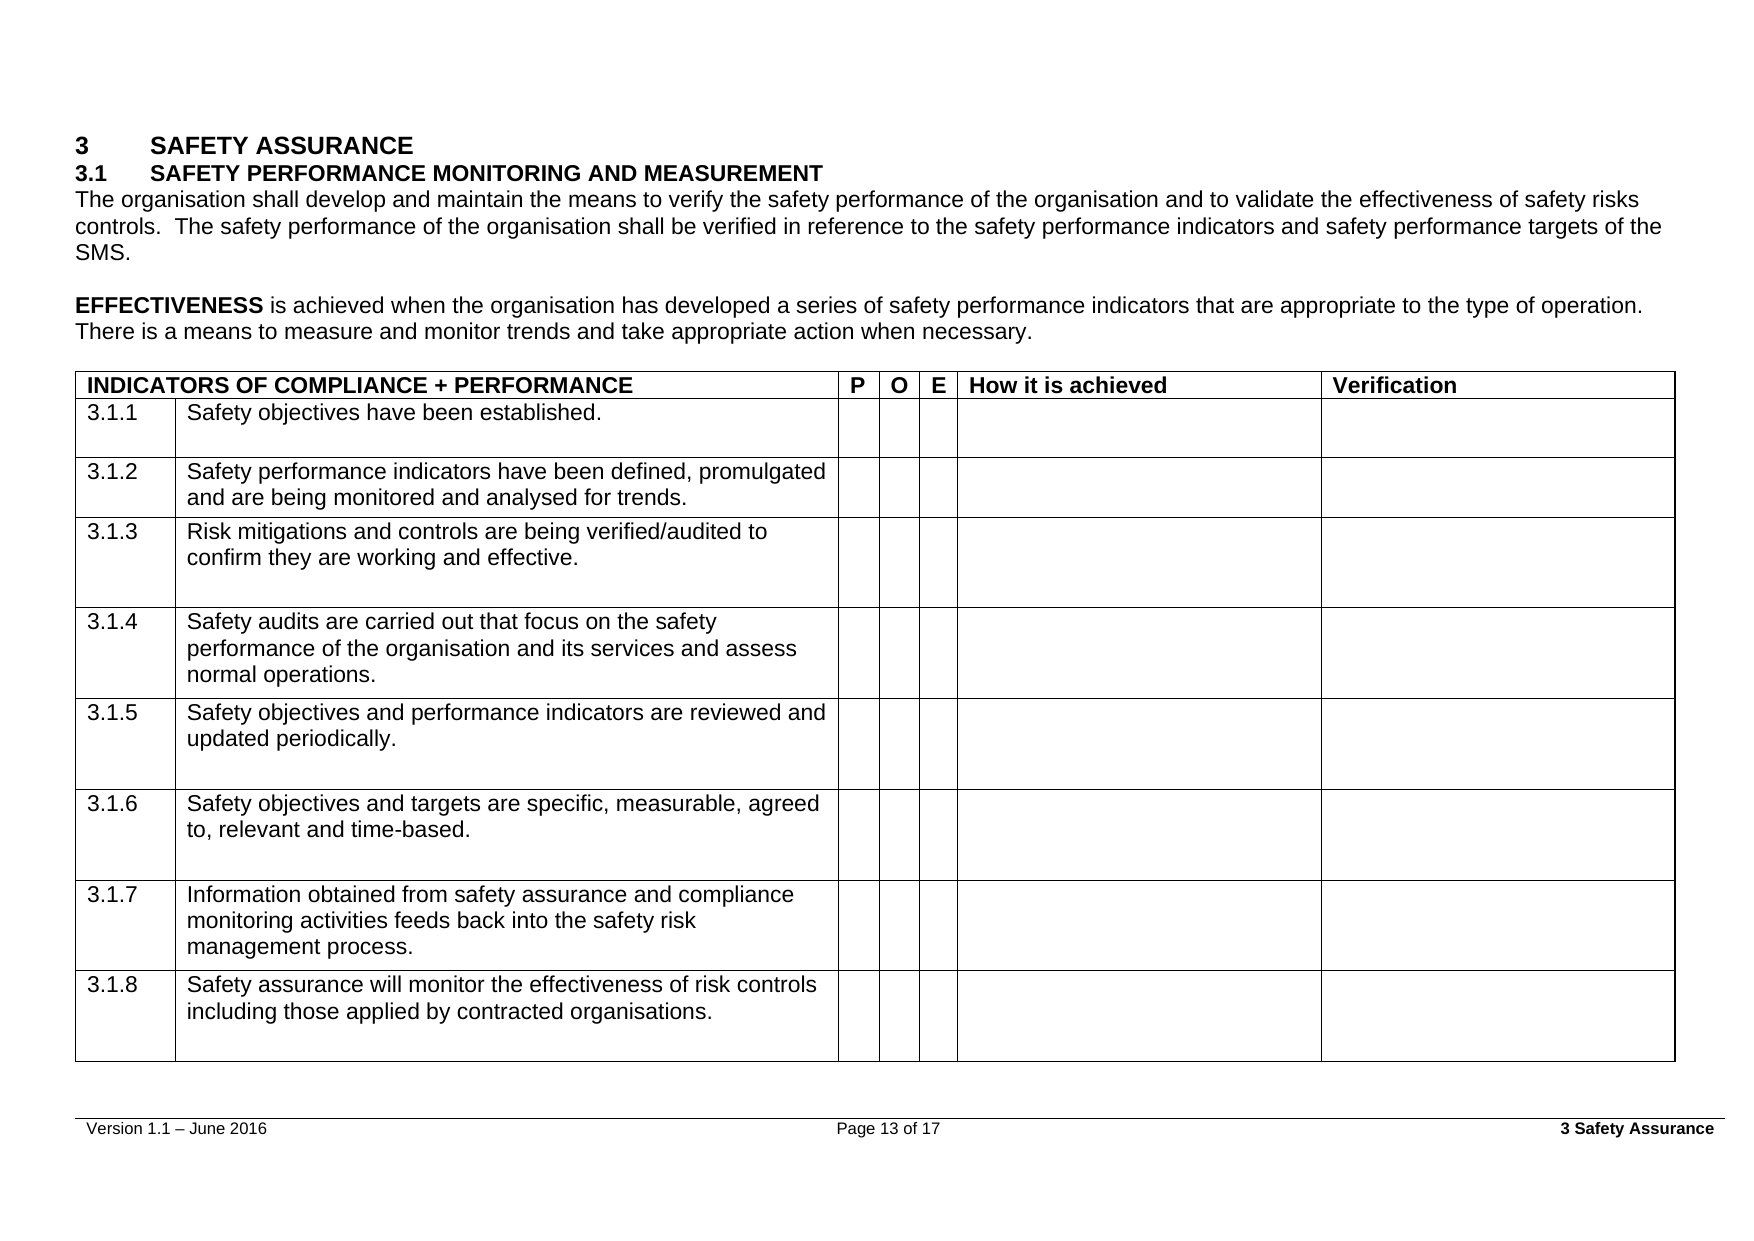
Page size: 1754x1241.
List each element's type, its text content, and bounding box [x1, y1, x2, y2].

table_cell Safety assurance will monitor the effectiveness of risk controls including those applied by contracted organisations. [176, 971, 838, 1061]
table_cell Safety audits are carried out that focus on the safety performance of the organisation and its services and assess normal operations. [176, 608, 838, 698]
text 3 SAFETY ASSURANCE [75, 131, 1679, 160]
table_header P [839, 372, 879, 398]
table_header INDICATORS OF COMPLIANCE + PERFORMANCE [76, 372, 838, 398]
table_cell [1322, 699, 1674, 789]
table_cell 3.1.5 [76, 699, 175, 789]
table_cell [880, 971, 919, 1061]
table_cell [958, 881, 1321, 970]
table_cell [1322, 971, 1674, 1061]
table_cell [1322, 399, 1674, 457]
table_cell [1322, 881, 1674, 970]
table_cell [839, 699, 879, 789]
table_cell [920, 790, 957, 879]
table_cell [958, 399, 1321, 457]
table_cell [839, 881, 879, 970]
table_cell [839, 971, 879, 1061]
table_cell [880, 881, 919, 970]
table_cell [920, 399, 957, 457]
table_cell [880, 518, 919, 607]
table_cell [839, 518, 879, 607]
table_cell 3.1.4 [76, 608, 175, 698]
table_header How it is achieved [958, 372, 1321, 398]
table_cell [920, 518, 957, 607]
table_cell [1322, 608, 1674, 698]
table_cell [920, 458, 957, 517]
text EFFECTIVENESS is achieved when the organisation has developed a series of safety performance indicators that are appropriate to the type of operation. There is a means to measure and monitor trends and take appropriate action when necessary. [75, 292, 1679, 344]
text 3.1 SAFETY PERFORMANCE MONITORING AND MEASUREMENT [75, 160, 1679, 186]
table_cell Safety objectives and targets are specific, measurable, agreed to, relevant and time-based. [176, 790, 838, 879]
table_cell [880, 458, 919, 517]
table_cell [880, 608, 919, 698]
table_cell Safety objectives and performance indicators are reviewed and updated periodically. [176, 699, 838, 789]
table_cell [880, 699, 919, 789]
table_cell [958, 971, 1321, 1061]
table_cell [958, 608, 1321, 698]
table_cell 3.1.3 [76, 518, 175, 607]
table_header O [880, 372, 919, 398]
table_cell Risk mitigations and controls are being verified/audited to confirm they are working and effective. [176, 518, 838, 607]
table_cell [920, 881, 957, 970]
table_cell [958, 458, 1321, 517]
table_cell [839, 399, 879, 457]
table_cell [839, 790, 879, 879]
table_cell [958, 518, 1321, 607]
table_cell Information obtained from safety assurance and compliance monitoring activities feeds back into the safety risk management process. [176, 881, 838, 970]
table_cell [958, 790, 1321, 879]
table_cell 3.1.1 [76, 399, 175, 457]
table_cell [1322, 518, 1674, 607]
text The organisation shall develop and maintain the means to verify the safety performance of the organisation and to validate the effectiveness of safety risks controls. The safety performance of the organisation shall be verified in reference to the safety performance indicators and safety performance targets of the SMS. [75, 186, 1679, 266]
table_cell [920, 608, 957, 698]
table_header Verification [1322, 372, 1674, 398]
table_cell Safety objectives have been established. [176, 399, 838, 457]
table_cell [839, 458, 879, 517]
table_cell [880, 790, 919, 879]
table_cell [920, 699, 957, 789]
table_cell [839, 608, 879, 698]
table_cell [920, 971, 957, 1061]
table_cell [958, 699, 1321, 789]
table_header E [920, 372, 957, 398]
table_cell 3.1.8 [76, 971, 175, 1061]
table_cell [1322, 790, 1674, 879]
table_cell 3.1.2 [76, 458, 175, 517]
table_cell [880, 399, 919, 457]
table_cell [1322, 458, 1674, 517]
table_cell 3.1.7 [76, 881, 175, 970]
table_cell Safety performance indicators have been defined, promulgated and are being monitored and analysed for trends. [176, 458, 838, 517]
table_cell 3.1.6 [76, 790, 175, 879]
